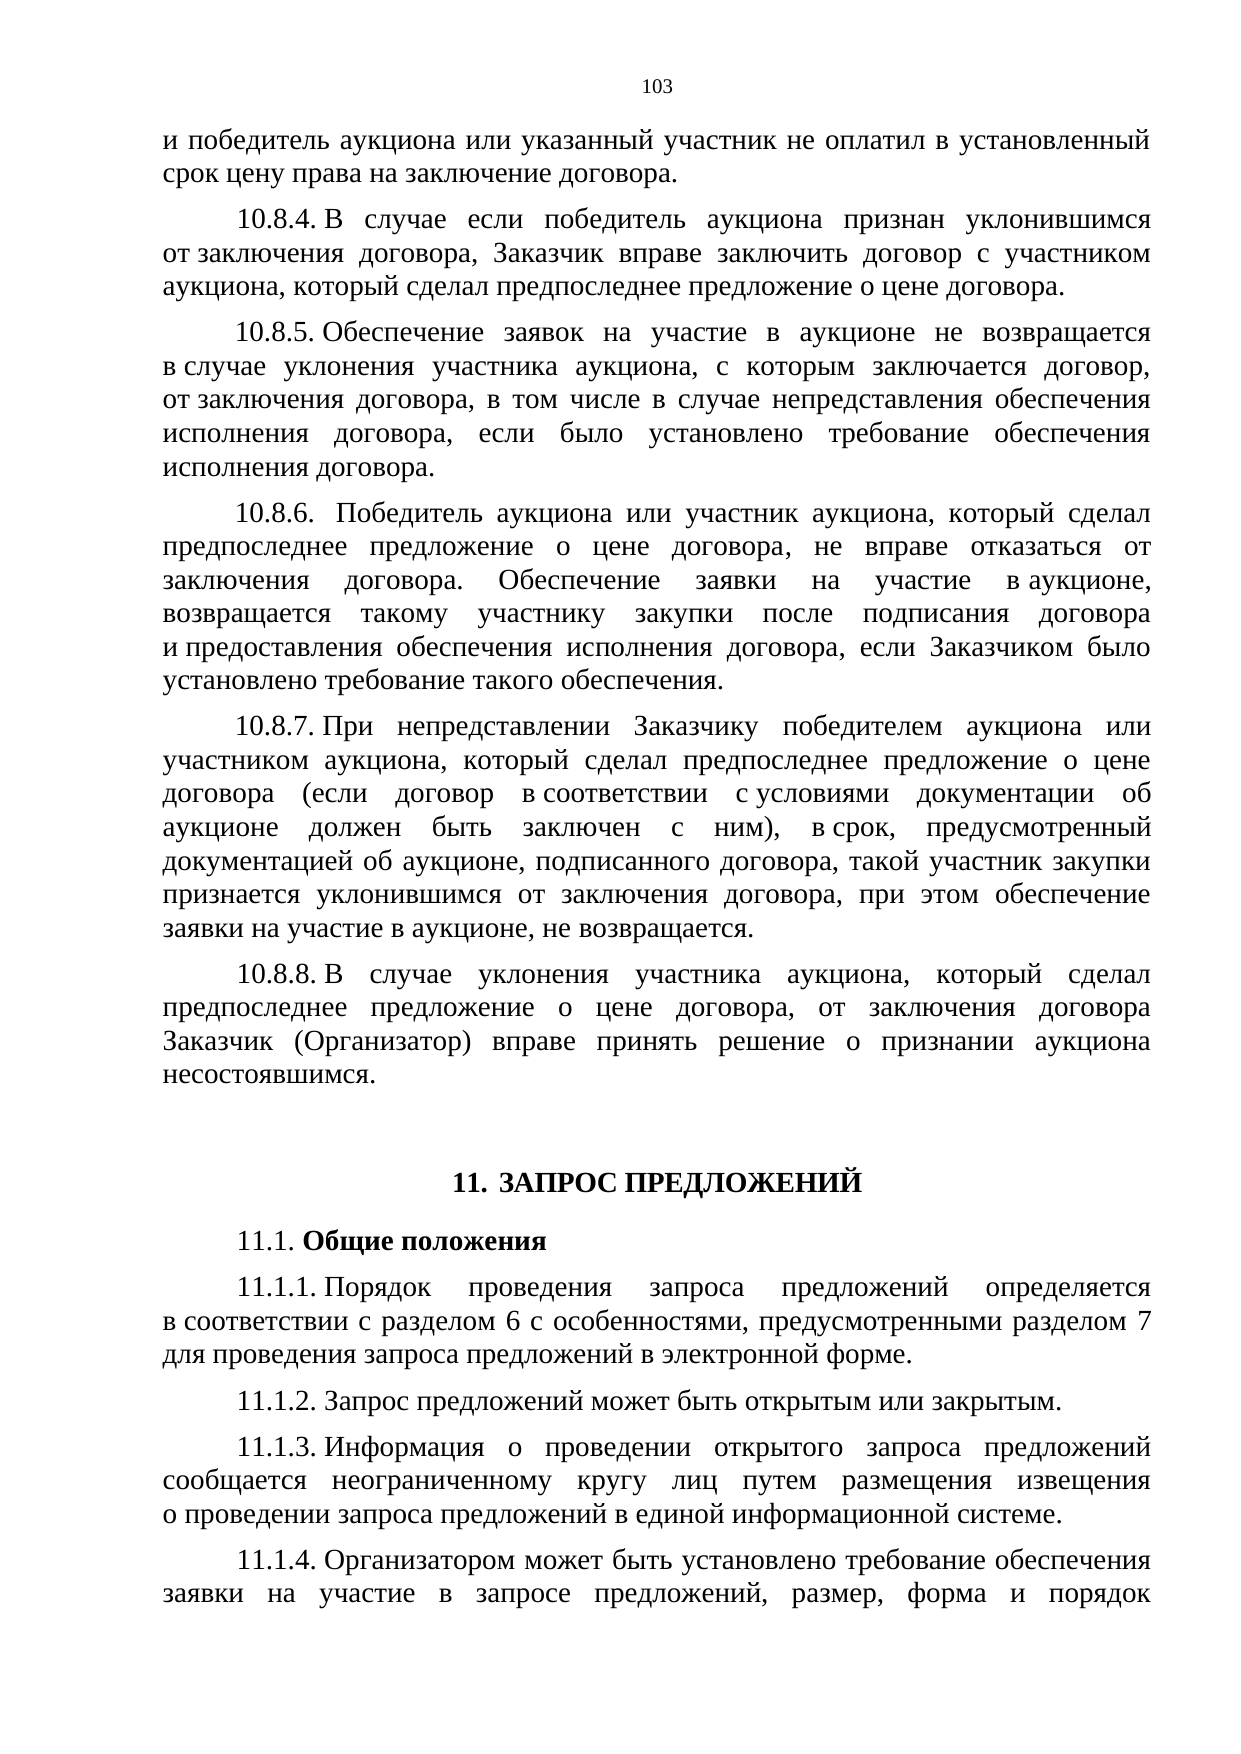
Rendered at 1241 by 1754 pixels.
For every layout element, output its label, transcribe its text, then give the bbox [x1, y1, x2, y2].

list В случае уклонения участника аукциона, который сделал предпоследнее предложение о цене договора, от заключения договора Заказчик (Организатор) вправе принять решение о признании аукциона несостоявшимся. [162, 956, 1152, 1090]
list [162, 122, 1152, 189]
list Порядок проведения запроса предложений определяется в соответствии с разделом 6 с особенностями, предусмотренными разделом 7 для проведения запроса предложений в электронной форме. [162, 1269, 1152, 1370]
list При непредставлении Заказчику победителем аукциона или участником аукциона, который сделал предпоследнее предложение о цене договора (если договор в соответствии с условиями документации об аукционе должен быть заключен с ним), в срок, предусмотренный документацией об аукционе, подписанного договора, такой участник закупки признается уклонившимся от заключения договора, при этом обеспечение заявки на участие в аукционе, не возвращается. [162, 708, 1152, 943]
list В случае если победитель аукциона признан уклонившимся от заключения договора, Заказчик вправе заключить договор с участником аукциона, который сделал предпоследнее предложение о цене договора. [162, 201, 1152, 302]
list Победитель аукциона или участник аукциона, который сделал предпоследнее предложение о цене договора, не вправе отказаться от заключения договора. Обеспечение заявки на участие в аукционе, возвращается такому участнику закупки после подписания договора и предоставления обеспечения исполнения договора, если Заказчиком было установлено требование такого обеспечения. [162, 495, 1152, 696]
list Запрос предложений может быть открытым или закрытым. [162, 1383, 1152, 1416]
subtitle ЗАПРОС ПРЕДЛОЖЕНИЙ [162, 1165, 1152, 1198]
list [162, 1542, 1152, 1609]
subtitle Общие положения [162, 1223, 1152, 1257]
list Информация о проведении открытого запроса предложений сообщается неограниченному кругу лиц путем размещения извещения о проведении запроса предложений в единой информационной системе. [162, 1429, 1152, 1529]
list Обеспечение заявок на участие в аукционе не возвращается в случае уклонения участника аукциона, с которым заключается договор, от заключения договора, в том числе в случае непредставления обеспечения исполнения договора, если было установлено требование обеспечения исполнения договора. [162, 314, 1152, 482]
